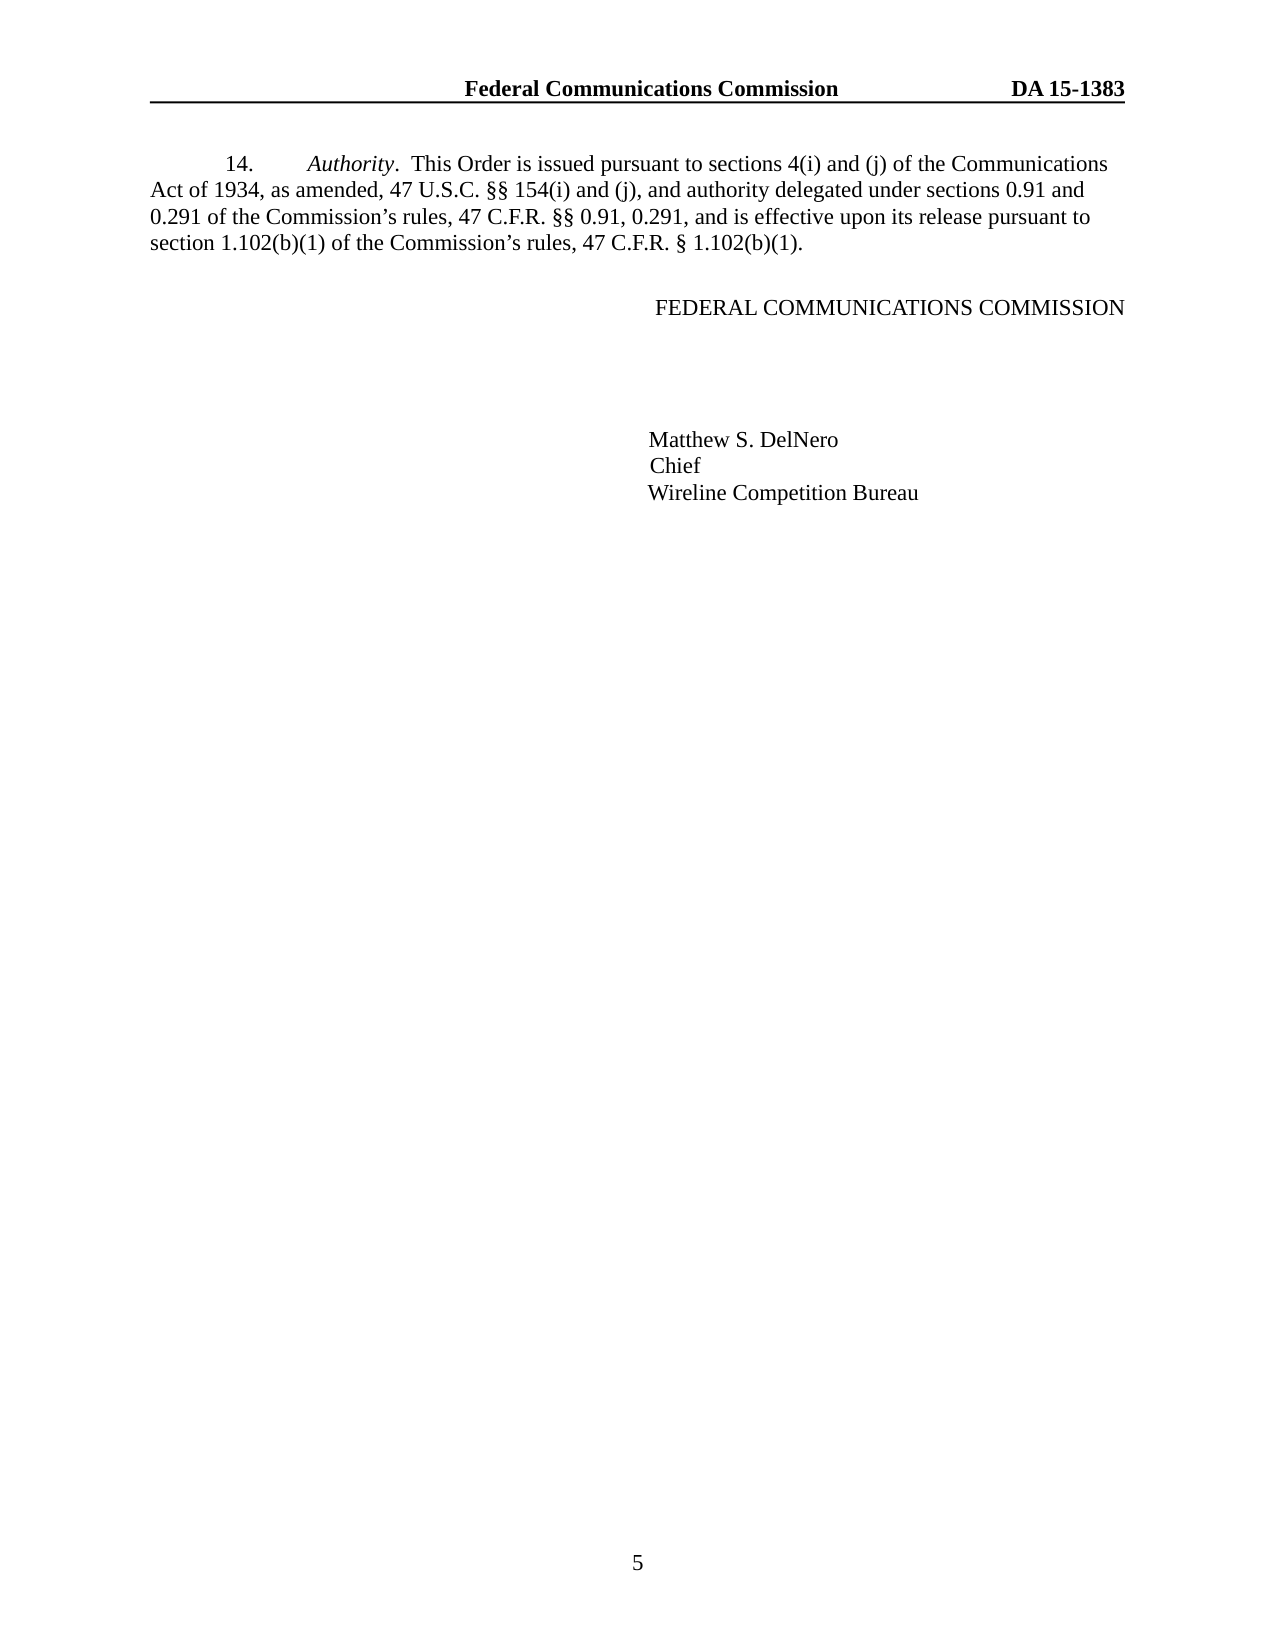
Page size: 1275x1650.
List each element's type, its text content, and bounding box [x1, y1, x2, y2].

text Matthew S. DelNero Chief Wireline Competition Bureau [225, 426, 1125, 505]
text Authority. This Order is issued pursuant to sections 4(i) and (j) of the Communications Act of 1934, as amended, 47 U.S.C. §§ 154(i) and (j), and authority delegated under sections 0.91 and 0.291 of the Commission’s rules, 47 C.F.R. §§ 0.91, 0.291, and is effective upon its release pursuant to section 1.102(b)(1) of the Commission’s rules, 47 C.F.R. § 1.102(b)(1). [150, 150, 1125, 255]
text FEDERAL COMMUNICATIONS COMMISSION [225, 268, 1125, 321]
